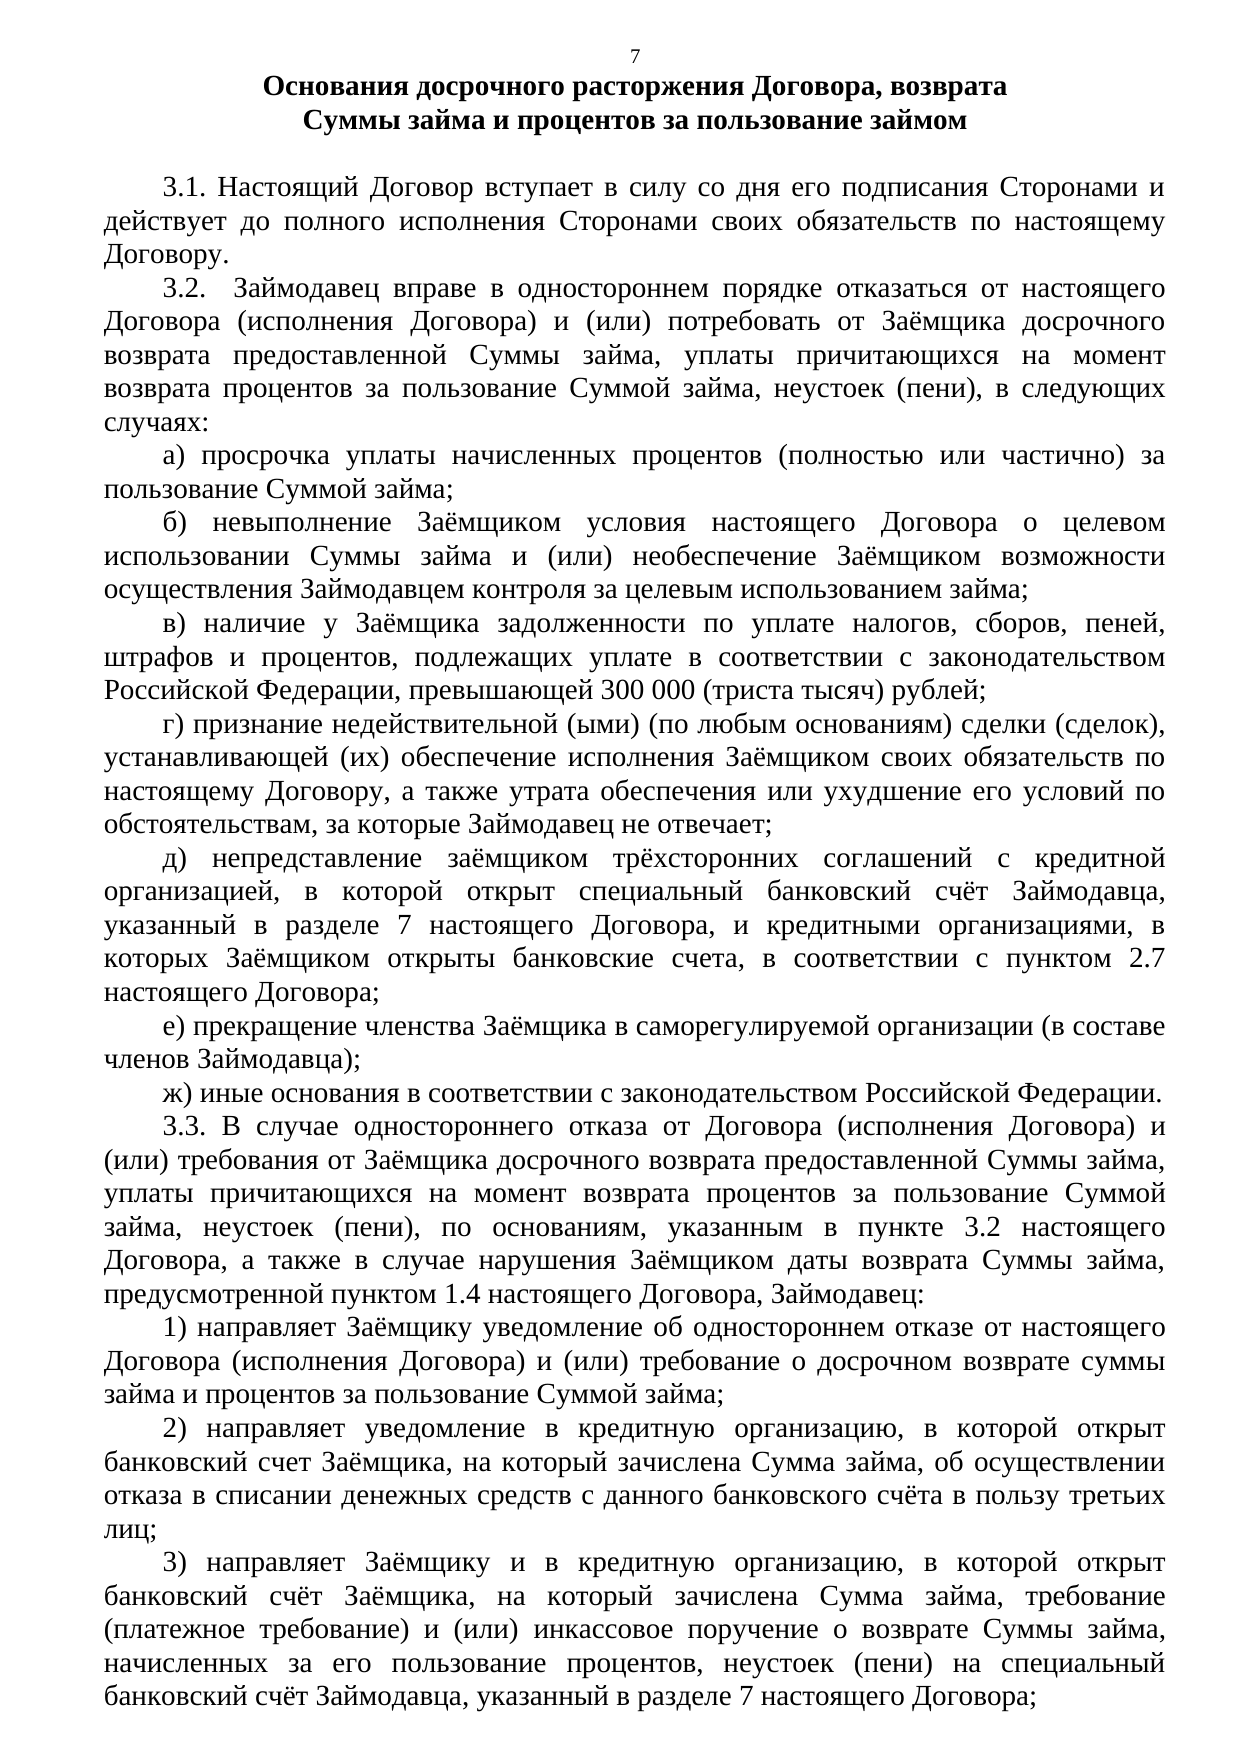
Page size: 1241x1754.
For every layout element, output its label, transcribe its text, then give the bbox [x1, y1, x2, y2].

text д) непредставление заёмщиком трёхсторонних соглашений с кредитной организацией, в которой открыт специальный банковский счёт Займодавца, указанный в разделе 7 настоящего Договора, и кредитными организациями, в которых Заёмщиком открыты банковские счета, в соответствии с пунктом 2.7 настоящего Договора; [103, 840, 1167, 1008]
text в) наличие у Заёмщика задолженности по уплате налогов, сборов, пеней, штрафов и процентов, подлежащих уплате в соответствии с законодательством Российской Федерации, превышающей 300 000 (триста тысяч) рублей; [103, 605, 1167, 706]
text е) прекращение членства Заёмщика в саморегулируемой организации (в составе членов Займодавца); [103, 1008, 1167, 1075]
text 3.2. Займодавец вправе в одностороннем порядке отказаться от настоящего Договора (исполнения Договора) и (или) потребовать от Заёмщика досрочного возврата предоставленной Суммы займа, уплаты причитающихся на момент возврата процентов за пользование Суммой займа, неустоек (пени), в следующих случаях: [103, 270, 1167, 437]
text б) невыполнение Заёмщиком условия настоящего Договора о целевом использовании Суммы займа и (или) необеспечение Заёмщиком возможности осуществления Займодавцем контроля за целевым использованием займа; [103, 504, 1167, 605]
text Основания досрочного расторжения Договора, возврата [103, 68, 1167, 102]
text 3.3. В случае одностороннего отказа от Договора (исполнения Договора) и (или) требования от Заёмщика досрочного возврата предоставленной Суммы займа, уплаты причитающихся на момент возврата процентов за пользование Суммой займа, неустоек (пени), по основаниям, указанным в пункте 3.2 настоящего Договора, а также в случае нарушения Заёмщиком даты возврата Суммы займа, предусмотренной пунктом 1.4 настоящего Договора, Займодавец: [103, 1108, 1167, 1309]
text 3) направляет Заёмщику и в кредитную организацию, в которой открыт банковский счёт Заёмщика, на который зачислена Сумма займа, требование (платежное требование) и (или) инкассовое поручение о возврате Суммы займа, начисленных за его пользование процентов, неустоек (пени) на специальный банковский счёт Займодавца, указанный в разделе 7 настоящего Договора; [103, 1544, 1167, 1712]
text ж) иные основания в соответствии с законодательством Российской Федерации. [103, 1075, 1167, 1108]
text Суммы займа и процентов за пользование займом [103, 102, 1167, 136]
text 2) направляет уведомление в кредитную организацию, в которой открыт банковский счет Заёмщика, на который зачислена Сумма займа, об осуществлении отказа в списании денежных средств с данного банковского счёта в пользу третьих лиц; [103, 1410, 1167, 1544]
text а) просрочка уплаты начисленных процентов (полностью или частично) за пользование Суммой займа; [103, 437, 1167, 504]
text 1) направляет Заёмщику уведомление об одностороннем отказе от настоящего Договора (исполнения Договора) и (или) требование о досрочном возврате суммы займа и процентов за пользование Суммой займа; [103, 1309, 1167, 1410]
text 3.1. Настоящий Договор вступает в силу со дня его подписания Сторонами и действует до полного исполнения Сторонами своих обязательств по настоящему Договору. [103, 169, 1167, 270]
text г) признание недействительной (ыми) (по любым основаниям) сделки (сделок), устанавливающей (их) обеспечение исполнения Заёмщиком своих обязательств по настоящему Договору, а также утрата обеспечения или ухудшение его условий по обстоятельствам, за которые Займодавец не отвечает; [103, 706, 1167, 840]
